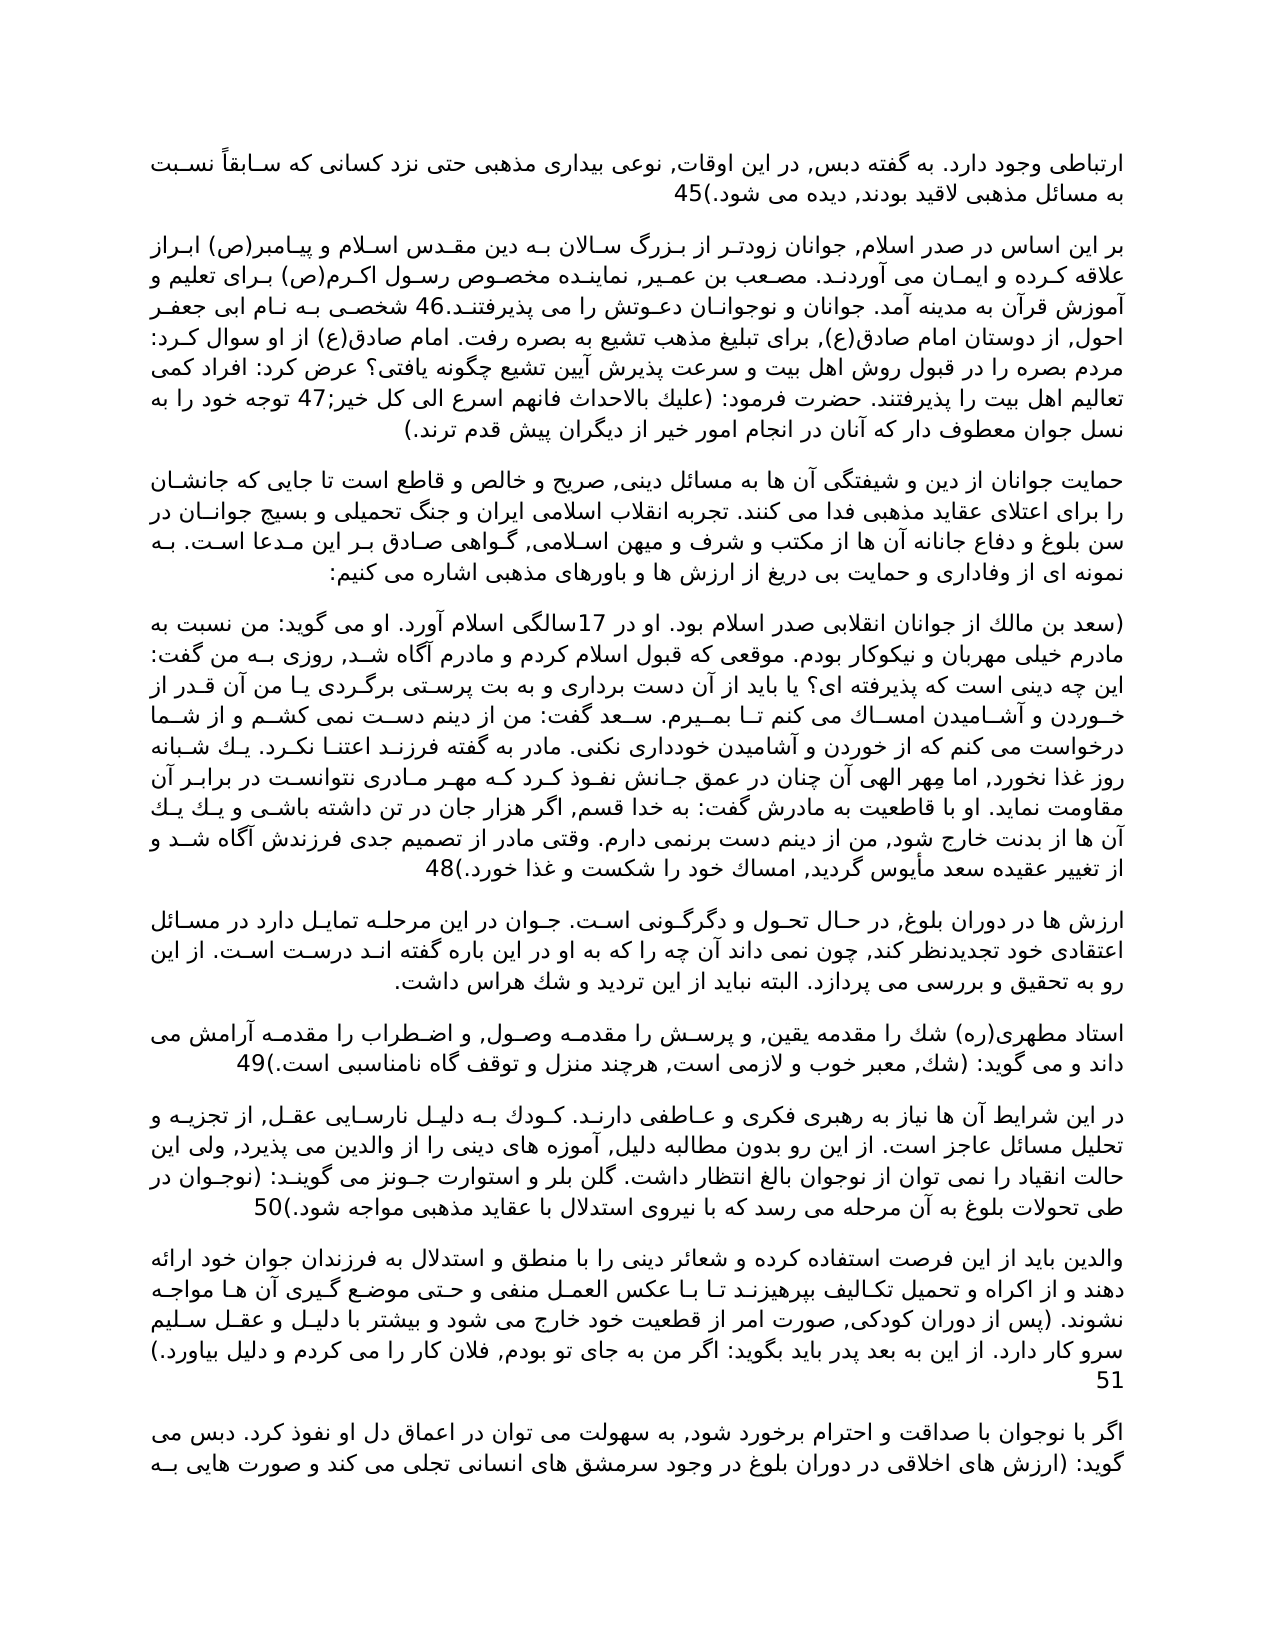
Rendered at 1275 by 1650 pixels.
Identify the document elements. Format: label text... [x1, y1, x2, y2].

text حمايت جوانان از دين و شيفتگى آن ها به مسائل دينى, صريح و خالص و قاطع است تا جايى كه جانشان را براى اعتلاى عقايد مذهبى فدا مى كنند. تجربه انقلاب اسلامى ايران و جنگ تحميلى و بسيج جوانان در سن بلوغ و دفاع جانانه آن ها از مكتب و شرف و ميهن اسلامى, گواهى صادق بر اين مدعا است. به نمونه اى از وفادارى و حمايت بى دريغ از ارزش ها و باورهاى مذهبى اشاره مى كنيم: [150, 467, 1125, 586]
text ارزش ها در دوران بلوغ, در حال تحول و دگرگونى است. جوان در اين مرحله تمايل دارد در مسائل اعتقادى خود تجديدنظر كند, چون نمى داند آن چه را كه به او در اين باره گفته اند درست است. از اين رو به تحقيق و بررسى مى پردازد. البته نبايد از اين ترديد و شك هراس داشت. [150, 907, 1125, 995]
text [150, 1419, 1125, 1476]
text (سعد بن مالك از جوانان انقلابى صدر اسلام بود. او در 17سالگى اسلام آورد. او مى گويد: من نسبت به مادرم خيلى مهربان و نيكوكار بودم. موقعى كه قبول اسلام كردم و مادرم آگاه شد, روزى به من گفت: اين چه دينى است كه پذيرفته اى؟ يا بايد از آن دست بردارى و به بت پرستى برگردى يا من آن قدر از خوردن و آشاميدن امساك مى كنم تا بميرم. سعد گفت: من از دينم دست نمى كشم و از شما درخواست مى كنم كه از خوردن و آشاميدن خوددارى نكنى. مادر به گفته فرزند اعتنا نكرد. يك شبانه روز غذا نخورد, اما مِهر الهى آن چنان در عمق جانش نفوذ كرد كه مهر مادرى نتوانست در برابر آن مقاومت نمايد. او با قاطعيت به مادرش گفت: به خدا قسم, اگر هزار جان در تن داشته باشى و يك يك آن ها از بدنت خارج شود, من از دينم دست برنمى دارم. وقتى مادر از تصميم جدى فرزندش آگاه شد و از تغيير عقيده سعد مأيوس گرديد, امساك خود را شكست و غذا خورد.)48 [150, 611, 1125, 882]
text والدين بايد از اين فرصت استفاده كرده و شعائر دينى را با منطق و استدلال به فرزندان جوان خود ارائه دهند و از اكراه و تحميل تكاليف بپرهيزند تا با عكس العمل منفى و حتى موضع گيرى آن ها مواجه نشوند. (پس از دوران كودكى, صورت امر از قطعيت خود خارج مى شود و بيشتر با دليل و عقل سليم سرو كار دارد. از اين به بعد پدر بايد بگويد: اگر من به جاى تو بودم, فلان كار را مى كردم و دليل بياورد.)51 [150, 1245, 1125, 1394]
text بر اين اساس در صدر اسلام, جوانان زودتر از بزرگ سالان به دين مقدس اسلام و پيامبر(ص) ابراز علاقه كرده و ايمان مى آوردند. مصعب بن عمير, نماينده مخصوص رسول اكرم(ص) براى تعليم و آموزش قرآن به مدينه آمد. جوانان و نوجوانان دعوتش را مى پذيرفتند.46 شخصى به نام ابى جعفر احول, از دوستان امام صادق(ع), براى تبليغ مذهب تشيع به بصره رفت. امام صادق(ع) از او سوال كرد: مردم بصره را در قبول روش اهل بيت و سرعت پذيرش آيين تشيع چگونه يافتى؟ عرض كرد: افراد كمى تعاليم اهل بيت را پذيرفتند. حضرت فرمود: (عليك بالاحداث فانهم اسرع الى كل خير;47 توجه خود را به نسل جوان معطوف دار كه آنان در انجام امور خير از ديگران پيش قدم ترند.) [150, 232, 1125, 442]
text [150, 150, 1125, 207]
text در اين شرايط آن ها نياز به رهبرى فكرى و عاطفى دارند. كودك به دليل نارسايى عقل, از تجزيه و تحليل مسائل عاجز است. از اين رو بدون مطالبه دليل, آموزه هاى دينى را از والدين مى پذيرد, ولى اين حالت انقياد را نمى توان از نوجوان بالغ انتظار داشت. گلن بلر و استوارت جونز مى گويند: (نوجوان در طى تحولات بلوغ به آن مرحله مى رسد كه با نيروى استدلال با عقايد مذهبى مواجه شود.)50 [150, 1102, 1125, 1220]
text استاد مطهرى(ره) شك را مقدمه يقين, و پرسش را مقدمه وصول, و اضطراب را مقدمه آرامش مى داند و مى گويد: (شك, معبر خوب و لازمى است, هرچند منزل و توقف گاه نامناسبى است.)49 [150, 1020, 1125, 1077]
